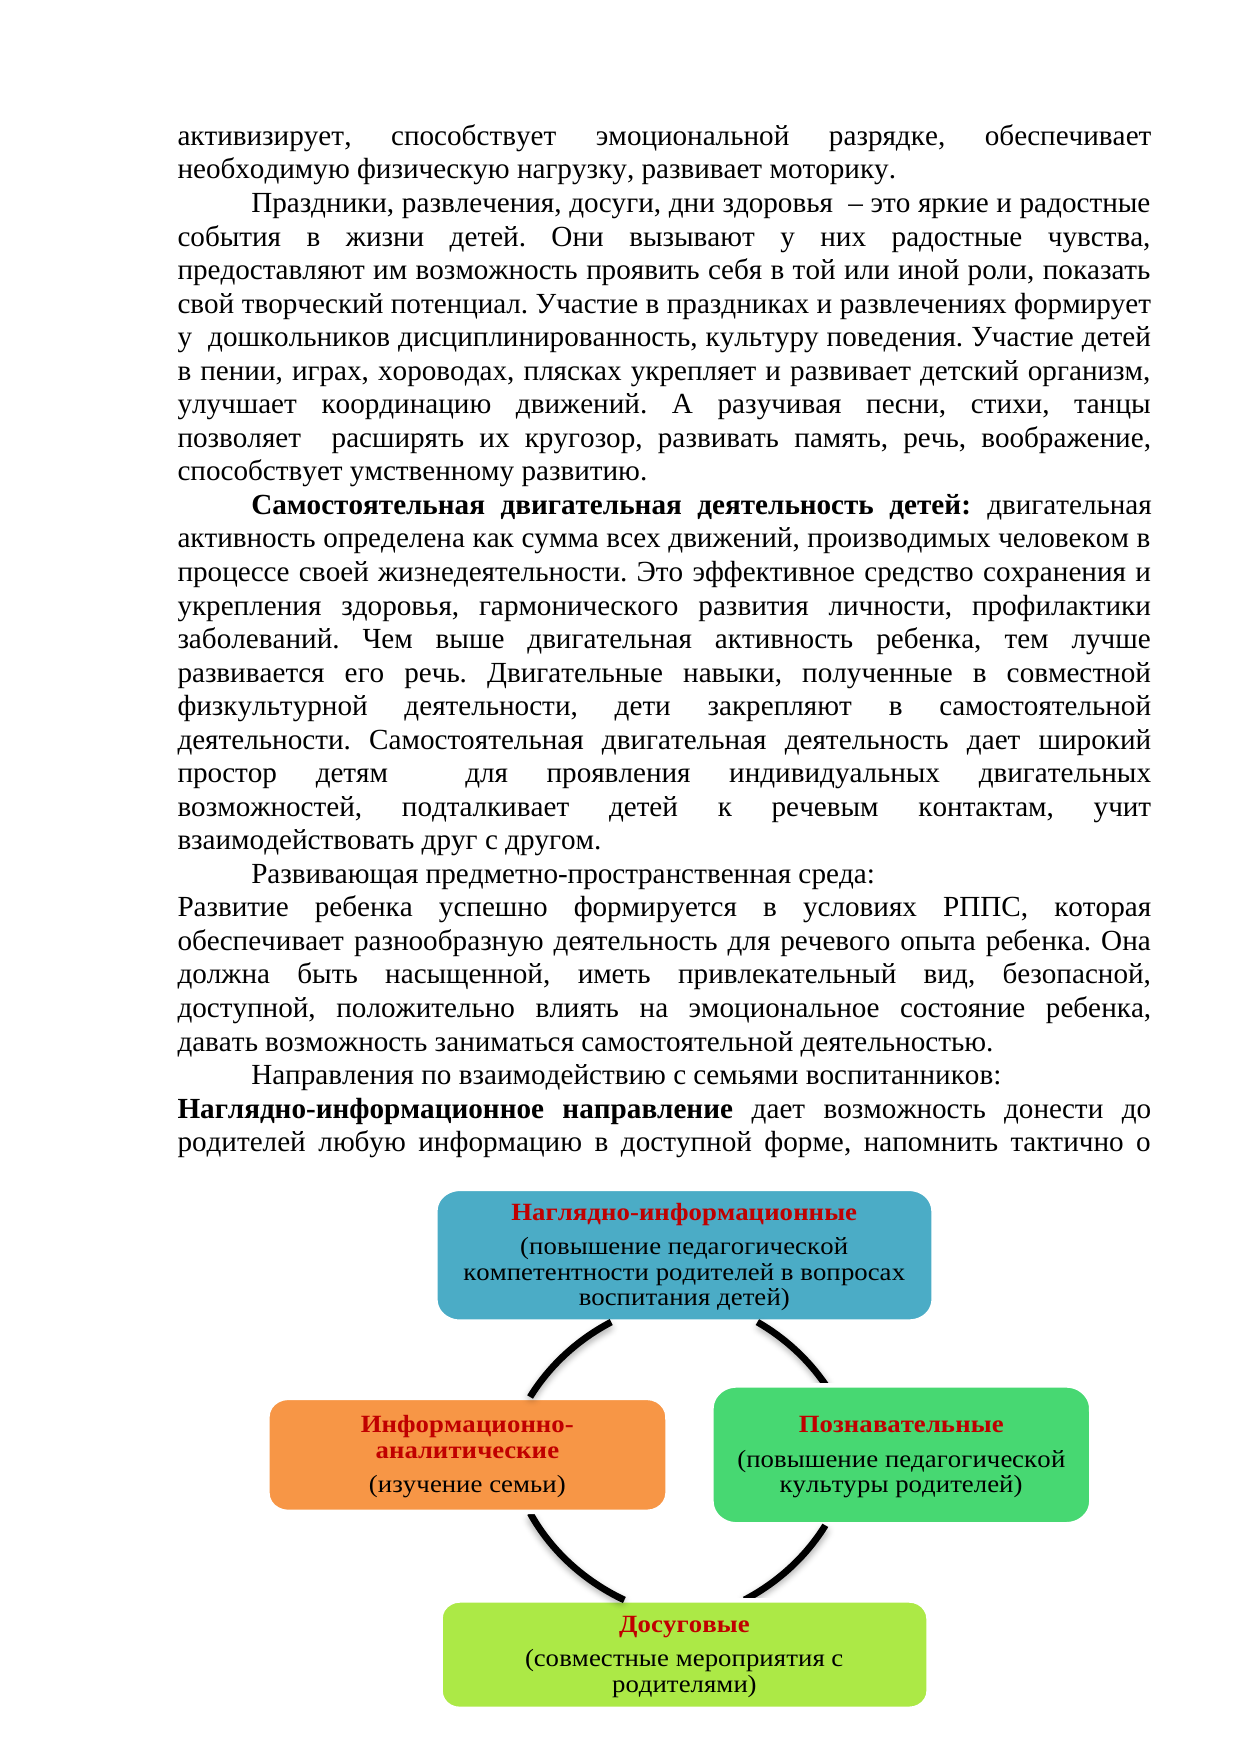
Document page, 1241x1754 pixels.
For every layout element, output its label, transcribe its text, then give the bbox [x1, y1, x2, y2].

text Направления по взаимодействию с семьями воспитанников: [177, 1057, 1152, 1091]
text Развитие ребенка успешно формируется в условиях РППС, которая обеспечивает разнообразную деятельность для речевого опыта ребенка. Она должна быть насыщенной, иметь привлекательный вид, безопасной, доступной, положительно влиять на эмоциональное состояние ребенка, давать возможность заниматься самостоятельной деятельностью. [177, 889, 1152, 1057]
text Праздники, развлечения, досуги, дни здоровья – это яркие и радостные события в жизни детей. Они вызывают у них радостные чувства, предоставляют им возможность проявить себя в той или иной роли, показать свой творческий потенциал. Участие в праздниках и развлечениях формирует у дошкольников дисциплинированность, культуру поведения. Участие детей в пении, играх, хороводах, плясках укрепляет и развивает детский организм, улучшает координацию движений. А разучивая песни, стихи, танцы позволяет расширять их кругозор, развивать память, речь, воображение, способствует умственному развитию. [177, 185, 1152, 487]
text Наглядно-информационное направление дает возможность донести до родителей любую информацию в доступной форме, напомнить тактично о родительских обязанностях и ответственности, помогают актуализировать и дополнить знания родителей об особенностях развития и воспитания их детей: консультации, памятки, буклеты, стенды, папки-передвижки, фотографии, выставки детских работ, записи на магнитофон или диктофон бесед с детьми (консультаций), видеофрагменты различных мероприятий и т. д. [177, 1091, 1152, 1158]
text Самостоятельная двигательная деятельность детей: двигательная активность определена как сумма всех движений, производимых человеком в процессе своей жизнедеятельности. Это эффективное средство сохранения и укрепления здоровья, гармонического развития личности, профилактики заболеваний. Чем выше двигательная активность ребенка, тем лучше развивается его речь. Двигательные навыки, полученные в совместной физкультурной деятельности, дети закрепляют в самостоятельной деятельности. Самостоятельная двигательная деятельность дает широкий простор детям для проявления индивидуальных двигательных возможностей, подталкивает детей к речевым контактам, учит взаимодействовать друг с другом. [177, 487, 1152, 856]
text Развивающая предметно-пространственная среда: [177, 856, 1152, 889]
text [177, 118, 1152, 185]
